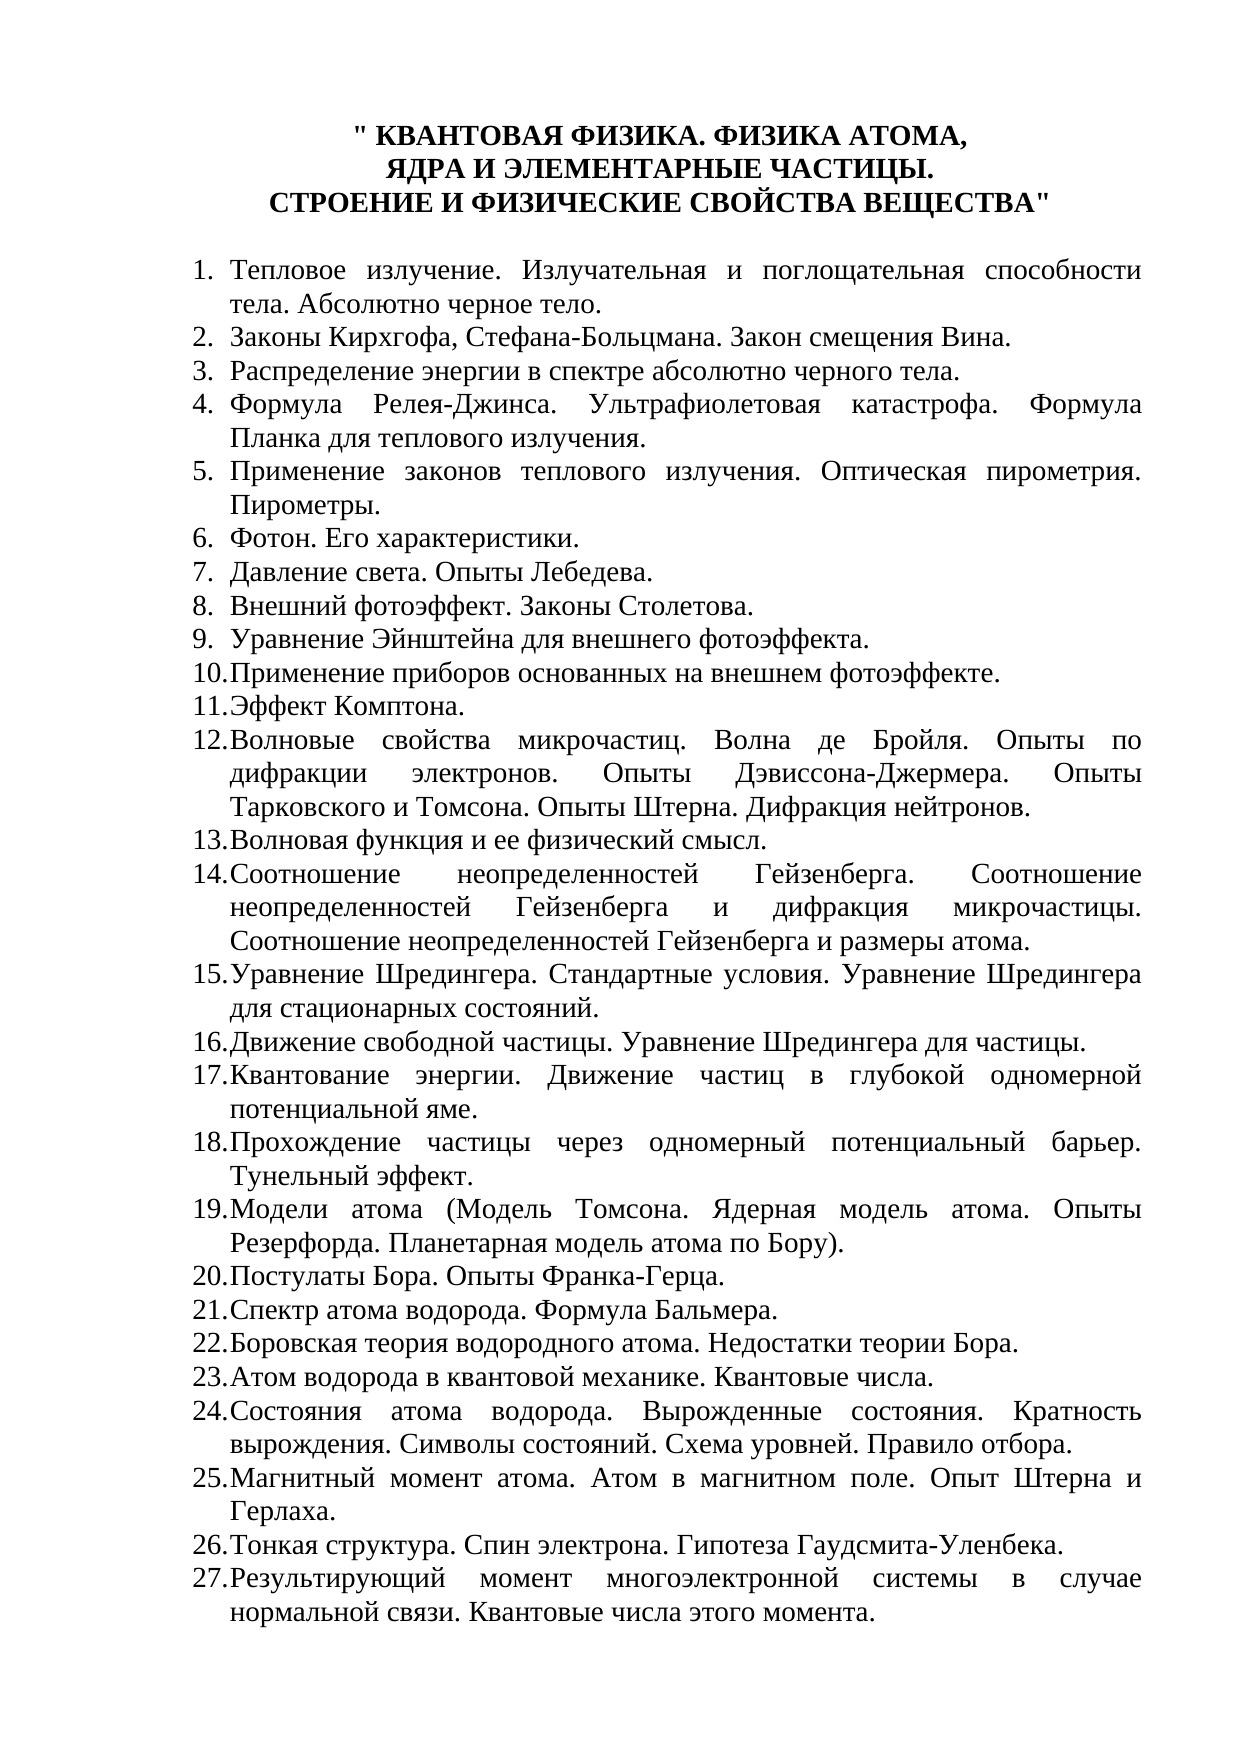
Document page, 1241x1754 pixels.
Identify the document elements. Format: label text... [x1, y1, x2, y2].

list Результирующий момент многоэлектронной системы в случае нормальной связи. Квантовые числа этого момента. [192, 1560, 1142, 1627]
text ЯДРА И ЭЛЕМЕНТАРНЫЕ ЧАСТИЦЫ. [177, 152, 1142, 185]
list Квантование энергии. Движение частиц в глубокой одномерной потенциальной яме. [192, 1057, 1142, 1124]
list Распределение энергии в спектре абсолютно черного тела. [192, 353, 1142, 386]
list Законы Кирхгофа, Стефана-Больцмана. Закон смещения Вина. [192, 319, 1142, 353]
list Применение приборов основанных на внешнем фотоэффекте. [192, 655, 1142, 688]
list Формула Релея-Джинса. Ультрафиолетовая катастрофа. Формула Планка для теплового излучения. [192, 386, 1142, 453]
list Тепловое излучение. Излучательная и поглощательная способности тела. Абсолютно черное тело. [192, 252, 1142, 319]
list Уравнение Эйнштейна для внешнего фотоэффекта. [192, 621, 1142, 655]
list Эффект Комптона. [192, 688, 1142, 722]
list Прохождение частицы через одномерный потенциальный барьер. Тунельный эффект. [192, 1124, 1142, 1191]
list Тонкая структура. Спин электрона. Гипотеза Гаудсмита-Уленбека. [192, 1527, 1142, 1560]
list Боровская теория водородного атома. Недостатки теории Бора. [192, 1326, 1142, 1359]
list Соотношение неопределенностей Гейзенберга. Соотношение неопределенностей Гейзенберга и дифракция микрочастицы. Соотношение неопределенностей Гейзенберга и размеры атома. [192, 856, 1142, 957]
list Волновые свойства микрочастиц. Волна де Бройля. Опыты по дифракции электронов. Опыты Дэвиссона-Джермера. Опыты Тарковского и Томсона. Опыты Штерна. Дифракция нейтронов. [192, 722, 1142, 822]
list Модели атома (Модель Томсона. Ядерная модель атома. Опыты Резерфорда. Планетарная модель атома по Бору). [192, 1191, 1142, 1258]
list Уравнение Шредингера. Стандартные условия. Уравнение Шредингера для стационарных состояний. [192, 957, 1142, 1024]
list Фотон. Его характеристики. [192, 521, 1142, 554]
list Волновая функция и ее физический смысл. [192, 822, 1142, 856]
list Состояния атома водорода. Вырожденные состояния. Кратность вырождения. Символы состояний. Схема уровней. Правило отбора. [192, 1393, 1142, 1460]
list Применение законов теплового излучения. Оптическая пирометрия. Пирометры. [192, 453, 1142, 521]
list Спектр атома водорода. Формула Бальмера. [192, 1292, 1142, 1326]
list Магнитный момент атома. Атом в магнитном поле. Опыт Штерна и Герлаха. [192, 1460, 1142, 1527]
list Движение свободной частицы. Уравнение Шредингера для частицы. [192, 1024, 1142, 1057]
text СТРОЕНИЕ И ФИЗИЧЕСКИЕ СВОЙСТВА ВЕЩЕСТВА" [177, 185, 1142, 219]
list Постулаты Бора. Опыты Франка-Герца. [192, 1258, 1142, 1292]
list Давление света. Опыты Лебедева. [192, 554, 1142, 588]
list Внешний фотоэффект. Законы Столетова. [192, 588, 1142, 621]
text " КВАНТОВАЯ ФИЗИКА. ФИЗИКА АТОМА, [177, 118, 1142, 152]
list Атом водорода в квантовой механике. Квантовые числа. [192, 1359, 1142, 1393]
